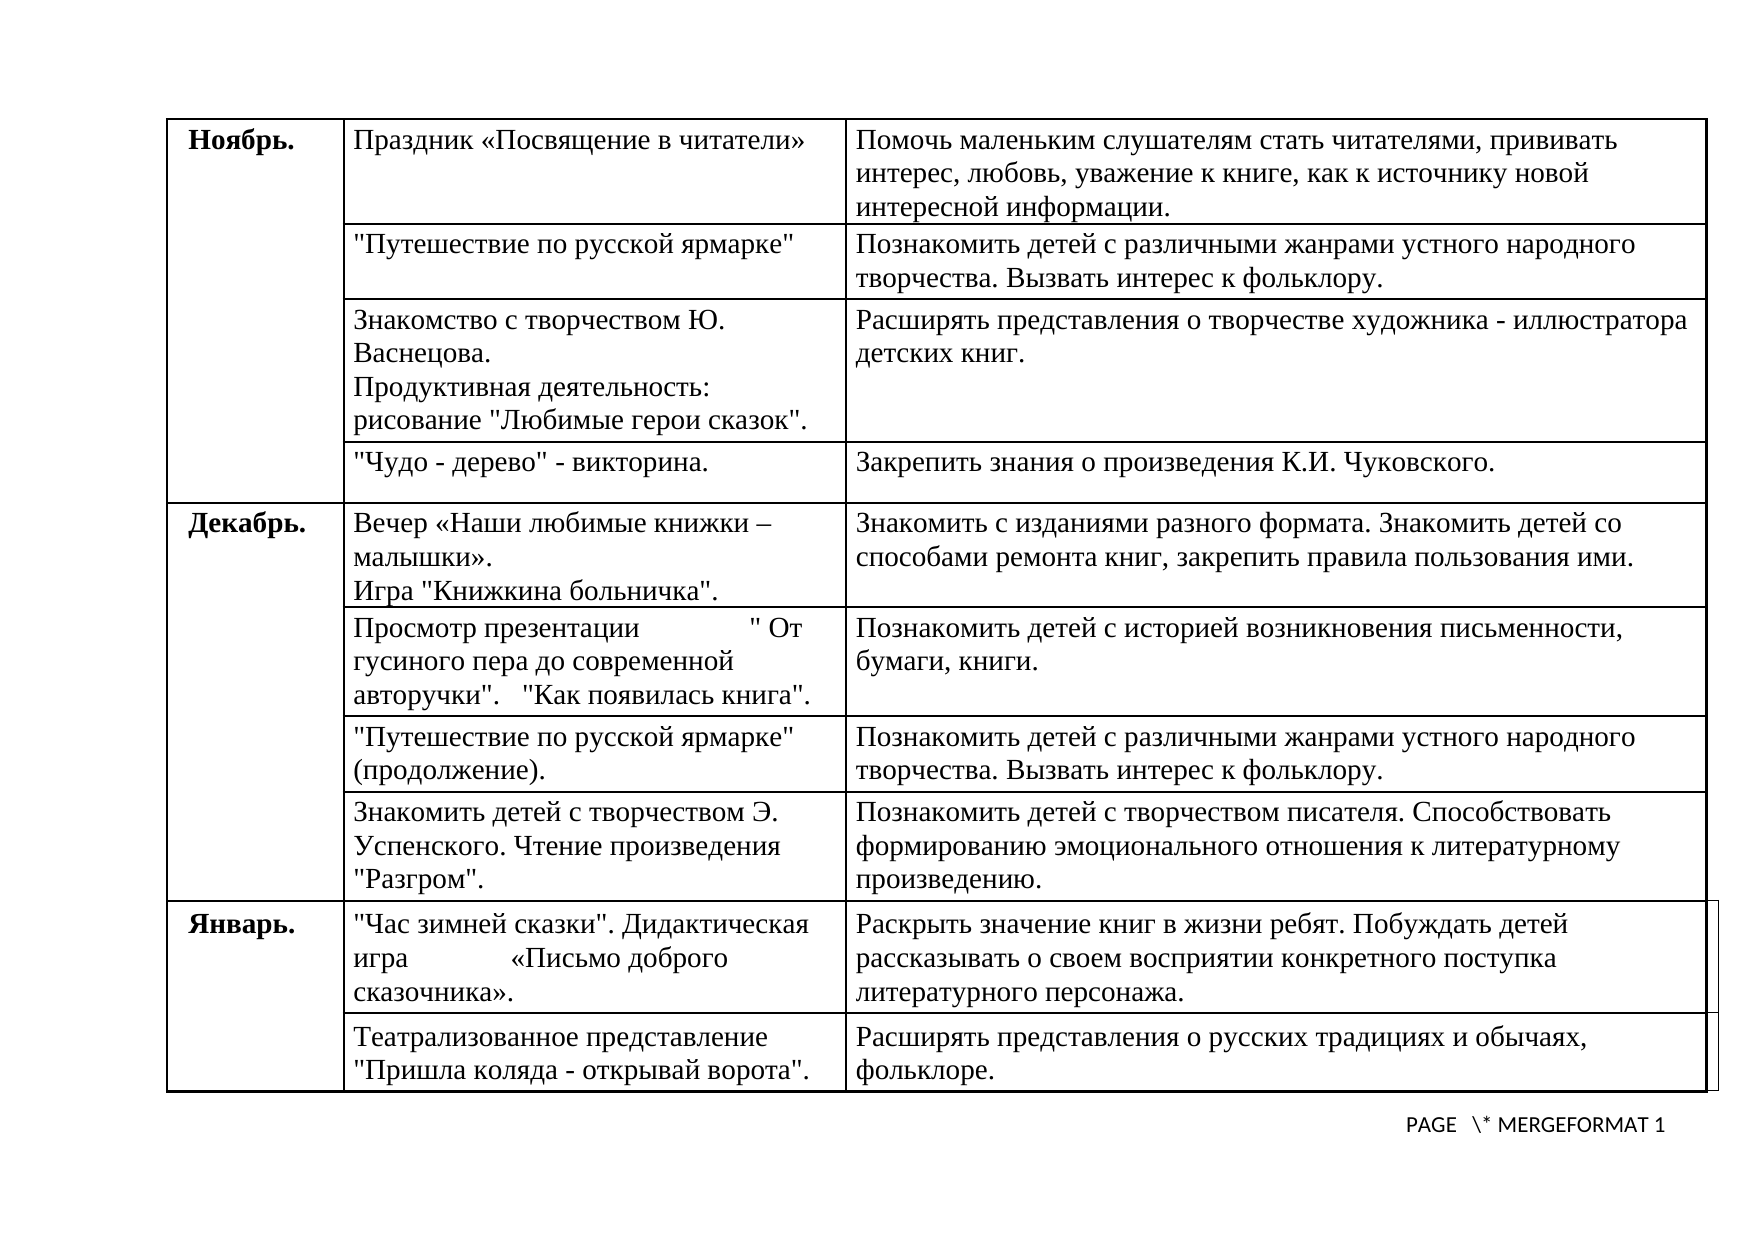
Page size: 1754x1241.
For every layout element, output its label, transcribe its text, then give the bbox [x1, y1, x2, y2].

table_cell Знакомить с изданиями разного формата. Знакомить детей со способами ремонта книг, закрепить правила пользования ими. [847, 504, 1705, 606]
table_cell Познакомить детей с различными жанрами устного народного творчества. Вызвать интерес к фольклору. [847, 717, 1705, 791]
table_cell Знакомить детей с творчеством Э. Успенского. Чтение произведения "Разгром". [345, 793, 845, 900]
table_cell [1708, 1013, 1718, 1090]
table_cell Январь. [168, 902, 343, 1090]
table_cell Знакомство с творчеством Ю. Васнецова. Продуктивная деятельность: рисование "Любимые герои сказок". [345, 300, 845, 441]
table_cell "Час зимней сказки". Дидактическая игра «Письмо доброго сказочника». [345, 902, 845, 1012]
table_cell [1708, 901, 1718, 1012]
table_cell Помочь маленьким слушателям стать читателями, прививать интерес, любовь, уважение к книге, как к источнику новой интересной информации. [847, 120, 1705, 222]
table_cell Расширять представления о русских традициях и обычаях, фольклоре. [847, 1014, 1705, 1090]
table_cell Просмотр презентации " От гусиного пера до современной авторучки". "Как появилась книга". [345, 608, 845, 715]
table_cell Ноябрь. [168, 120, 343, 502]
table_cell Театрализованное представление "Пришла коляда - открывай ворота". [345, 1014, 845, 1090]
table_cell Праздник «Посвящение в читатели» [345, 120, 845, 222]
table_cell Расширять представления о творчестве художника - иллюстратора детских книг. [847, 300, 1705, 441]
table_cell Раскрыть значение книг в жизни ребят. Побуждать детей рассказывать о своем восприятии конкретного поступка литературного персонажа. [847, 902, 1705, 1012]
table_cell Познакомить детей с различными жанрами устного народного творчества. Вызвать интерес к фольклору. [847, 225, 1705, 298]
table_cell Познакомить детей с творчеством писателя. Способствовать формированию эмоционального отношения к литературному произведению. [847, 793, 1705, 900]
table_cell Декабрь. [168, 504, 343, 900]
table_cell Закрепить знания о произведения К.И. Чуковского. [847, 443, 1705, 502]
table_cell Вечер «Наши любимые книжки – малышки». Игра "Книжкина больничка". [345, 504, 845, 606]
table_cell "Путешествие по русской ярмарке" (продолжение). [345, 717, 845, 791]
table_cell "Путешествие по русской ярмарке" [345, 225, 845, 298]
table_cell "Чудо - дерево" - викторина. [345, 443, 845, 502]
table_cell Познакомить детей с историей возникновения письменности, бумаги, книги. [847, 608, 1705, 715]
